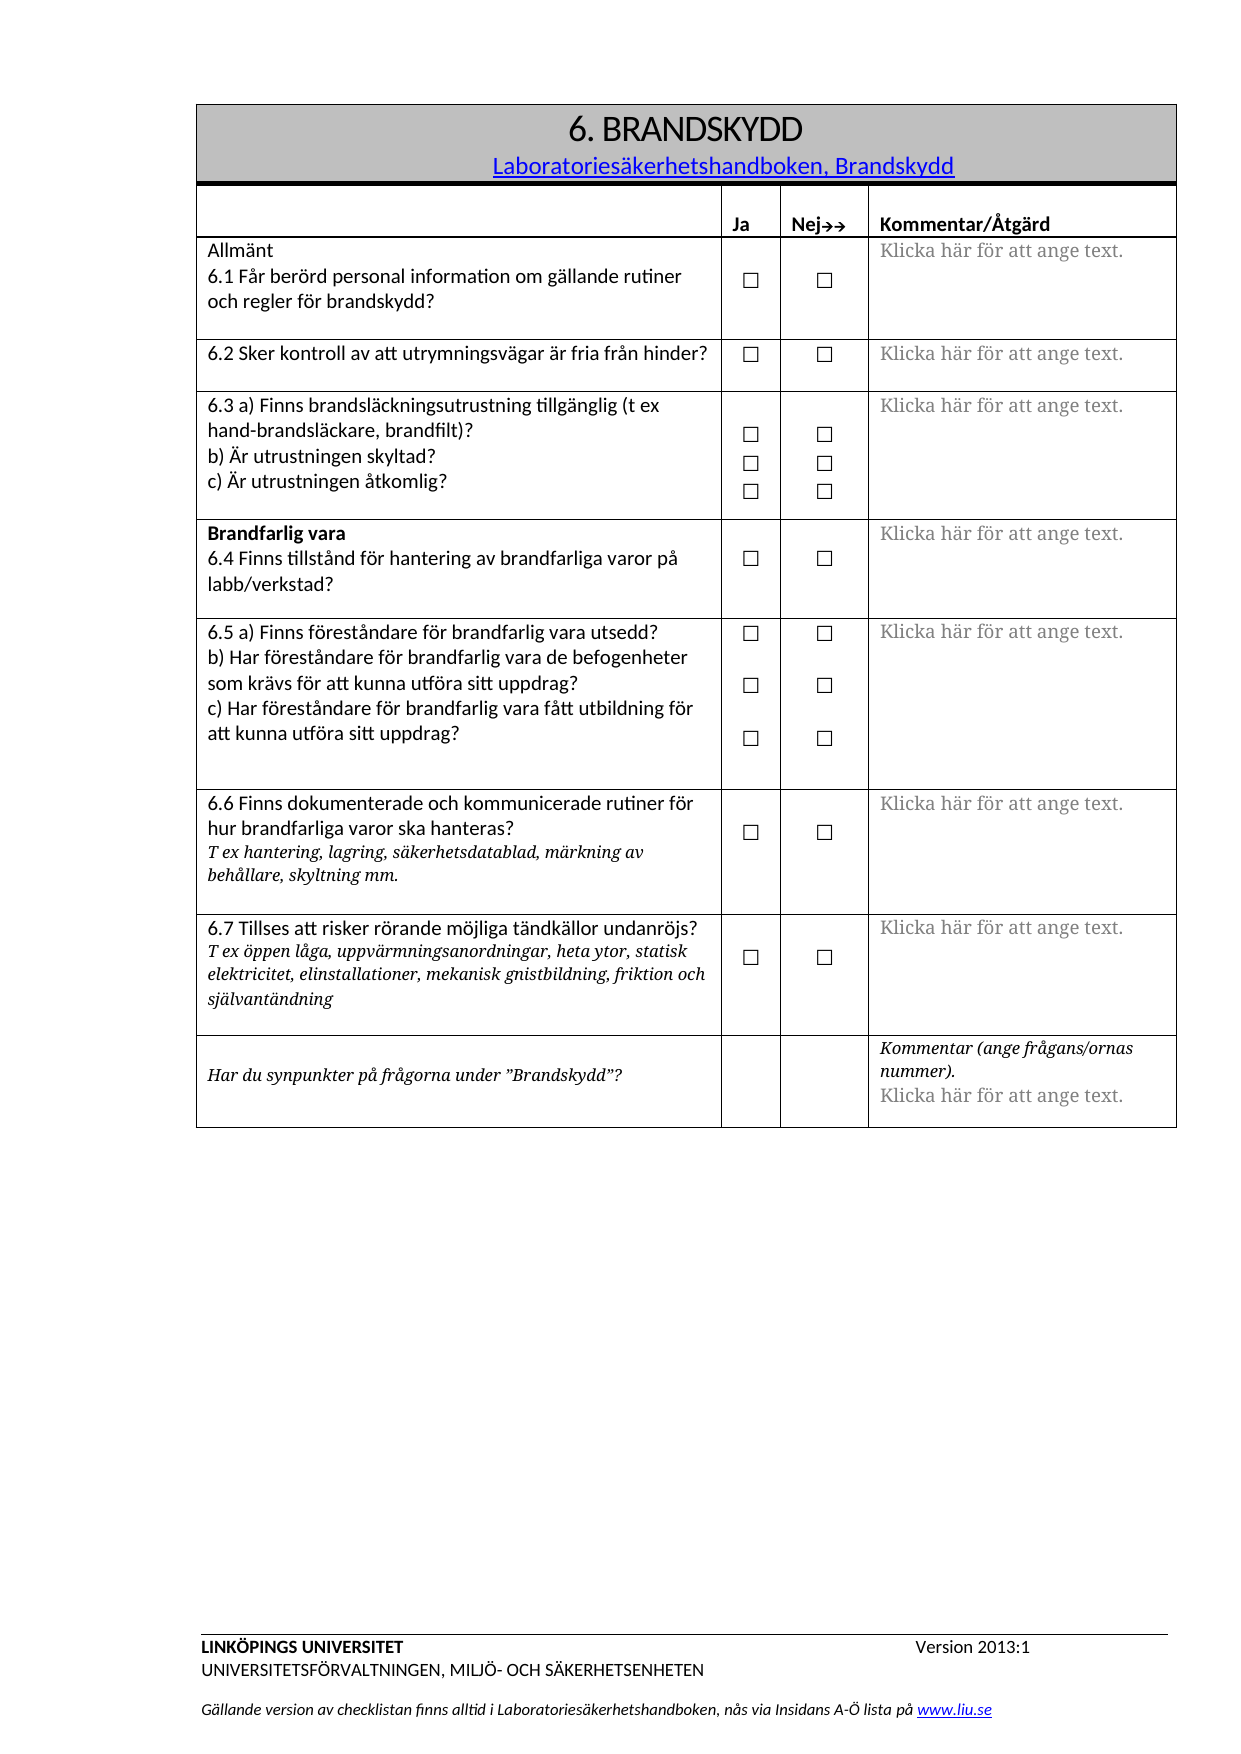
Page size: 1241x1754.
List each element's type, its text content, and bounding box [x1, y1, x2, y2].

table_cell [869, 619, 1176, 789]
table_cell [781, 790, 868, 914]
table_cell 6.7 Tillses att risker rörande möjliga tändkällor undanröjs? T ex öppen låga, uppvärmningsanordningar, heta ytor, statisk elektricitet, elinstallationer, mekanisk gnistbildning, friktion och självantändning [197, 915, 721, 1035]
table_cell [722, 790, 780, 914]
table_cell [869, 790, 1176, 914]
table_header 6. BRANDSKYDD Laboratoriesäkerhetshandboken, Brandskydd [197, 105, 1176, 181]
table_cell [722, 1036, 780, 1127]
table_cell [781, 619, 868, 789]
table_cell [781, 238, 868, 339]
table_cell [781, 392, 868, 519]
table_cell Har du synpunkter på frågorna under ”Brandskydd”? [197, 1036, 721, 1127]
table_cell 6.6 Finns dokumenterade och kommunicerade rutiner för hur brandfarliga varor ska hanteras? T ex hantering, lagring, säkerhetsdatablad, märkning av behållare, skyltning mm. [197, 790, 721, 914]
table_cell Kommentar/Åtgärd [869, 186, 1176, 236]
table_cell Brandfarlig vara 6.4 Finns tillstånd för hantering av brandfarliga varor på labb/verkstad? [197, 520, 721, 618]
table_cell [869, 915, 1176, 1035]
table_cell [722, 915, 780, 1035]
table_cell Allmänt 6.1 Får berörd personal information om gällande rutiner och regler för brandskydd? [197, 238, 721, 339]
table_cell [197, 186, 721, 236]
table_cell [722, 520, 780, 618]
table_cell [869, 340, 1176, 391]
table_cell 6.2 Sker kontroll av att utrymningsvägar är fria från hinder? [197, 340, 721, 391]
table_cell [781, 520, 868, 618]
table_cell Nej [781, 186, 868, 236]
table_cell 6.3 a) Finns brandsläckningsutrustning tillgänglig (t ex hand-brandsläckare, brandfilt)? b) Är utrustningen skyltad? c) Är utrustningen åtkomlig? [197, 392, 721, 519]
table_cell [869, 238, 1176, 339]
table_cell [722, 392, 780, 519]
table_cell Kommentar (ange frågans/ornas nummer). [869, 1036, 1176, 1127]
table_cell [781, 915, 868, 1035]
table_cell [722, 238, 780, 339]
table_cell Ja [722, 186, 780, 236]
table_cell 6.5 a) Finns föreståndare för brandfarlig vara utsedd? b) Har föreståndare för brandfarlig vara de befogenheter som krävs för att kunna utföra sitt uppdrag? c) Har föreståndare för brandfarlig vara fått utbildning för att kunna utföra sitt uppdrag? [197, 619, 721, 789]
table_cell [869, 520, 1176, 618]
table_cell [722, 619, 780, 789]
table_cell [781, 1036, 868, 1127]
table_cell [869, 392, 1176, 519]
